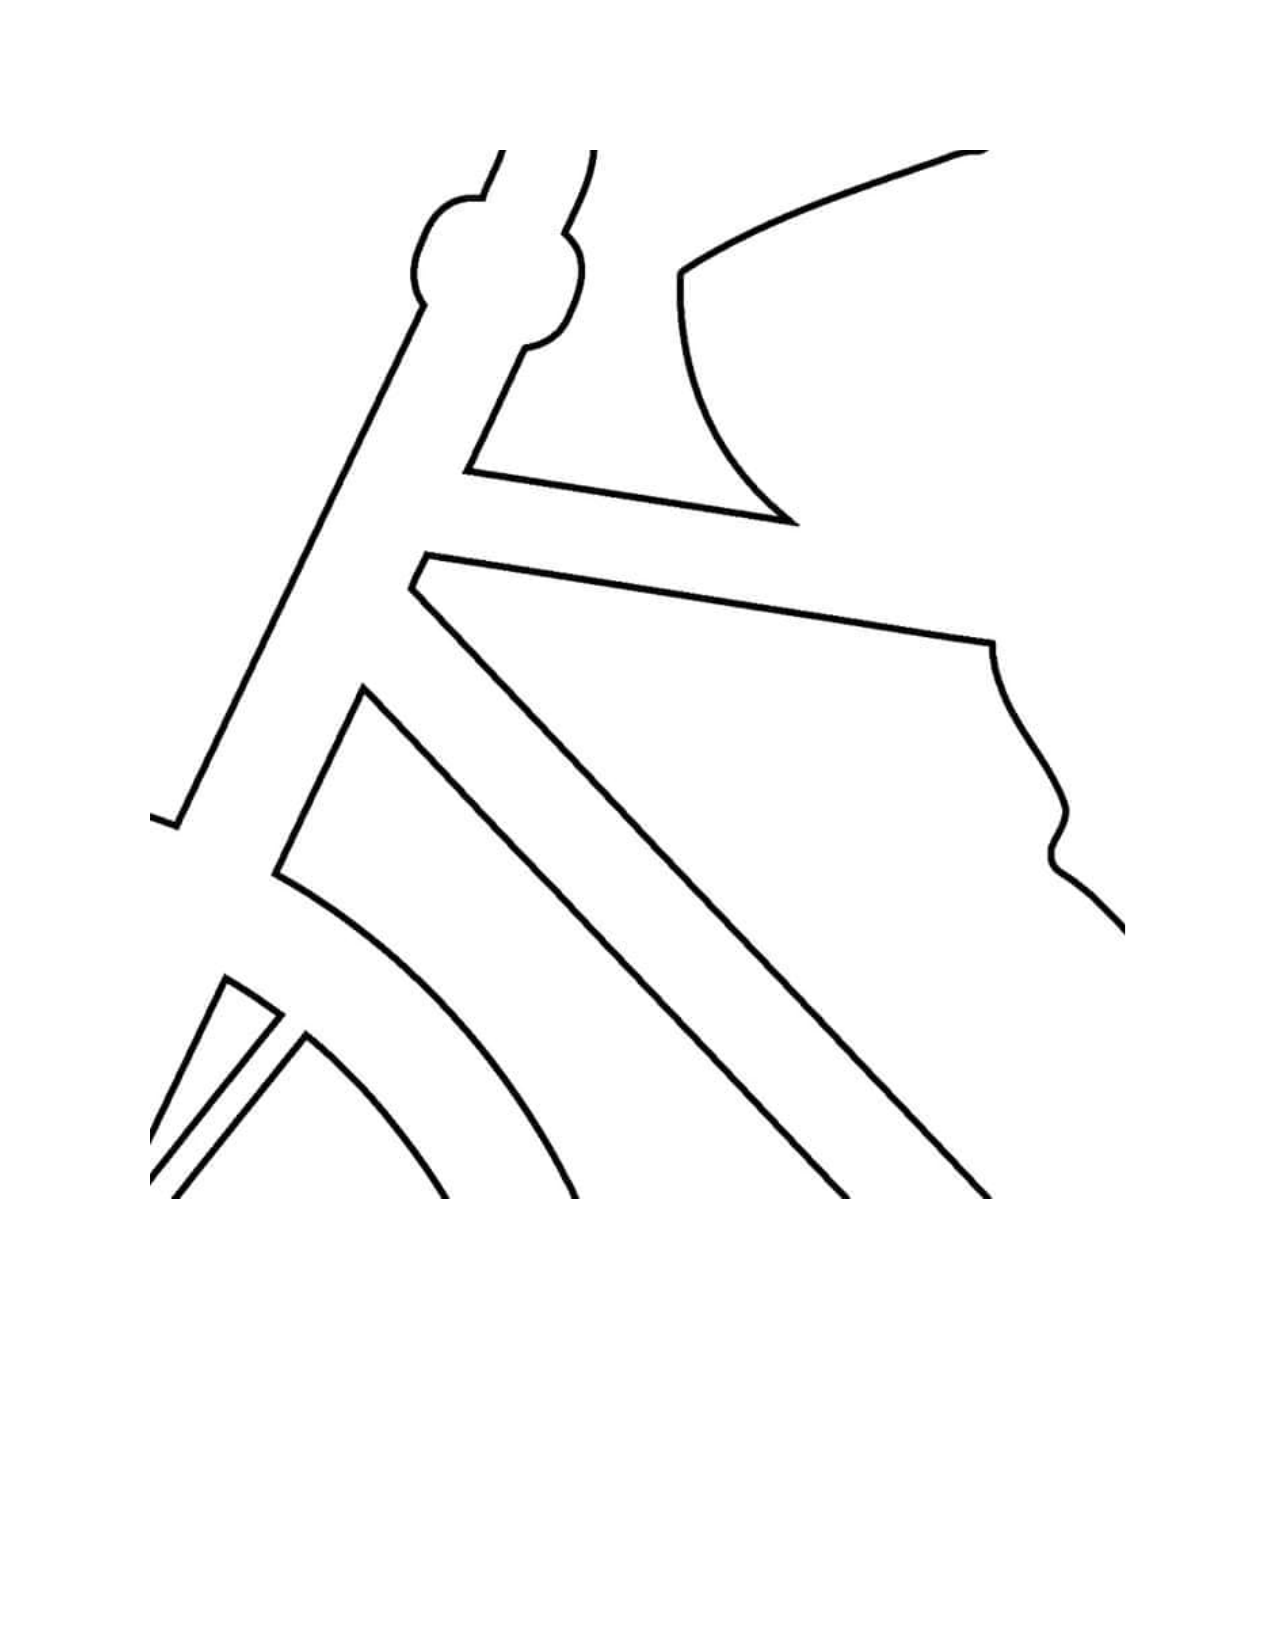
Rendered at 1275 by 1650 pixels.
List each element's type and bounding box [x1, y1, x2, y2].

picture [150, 150, 1125, 1199]
